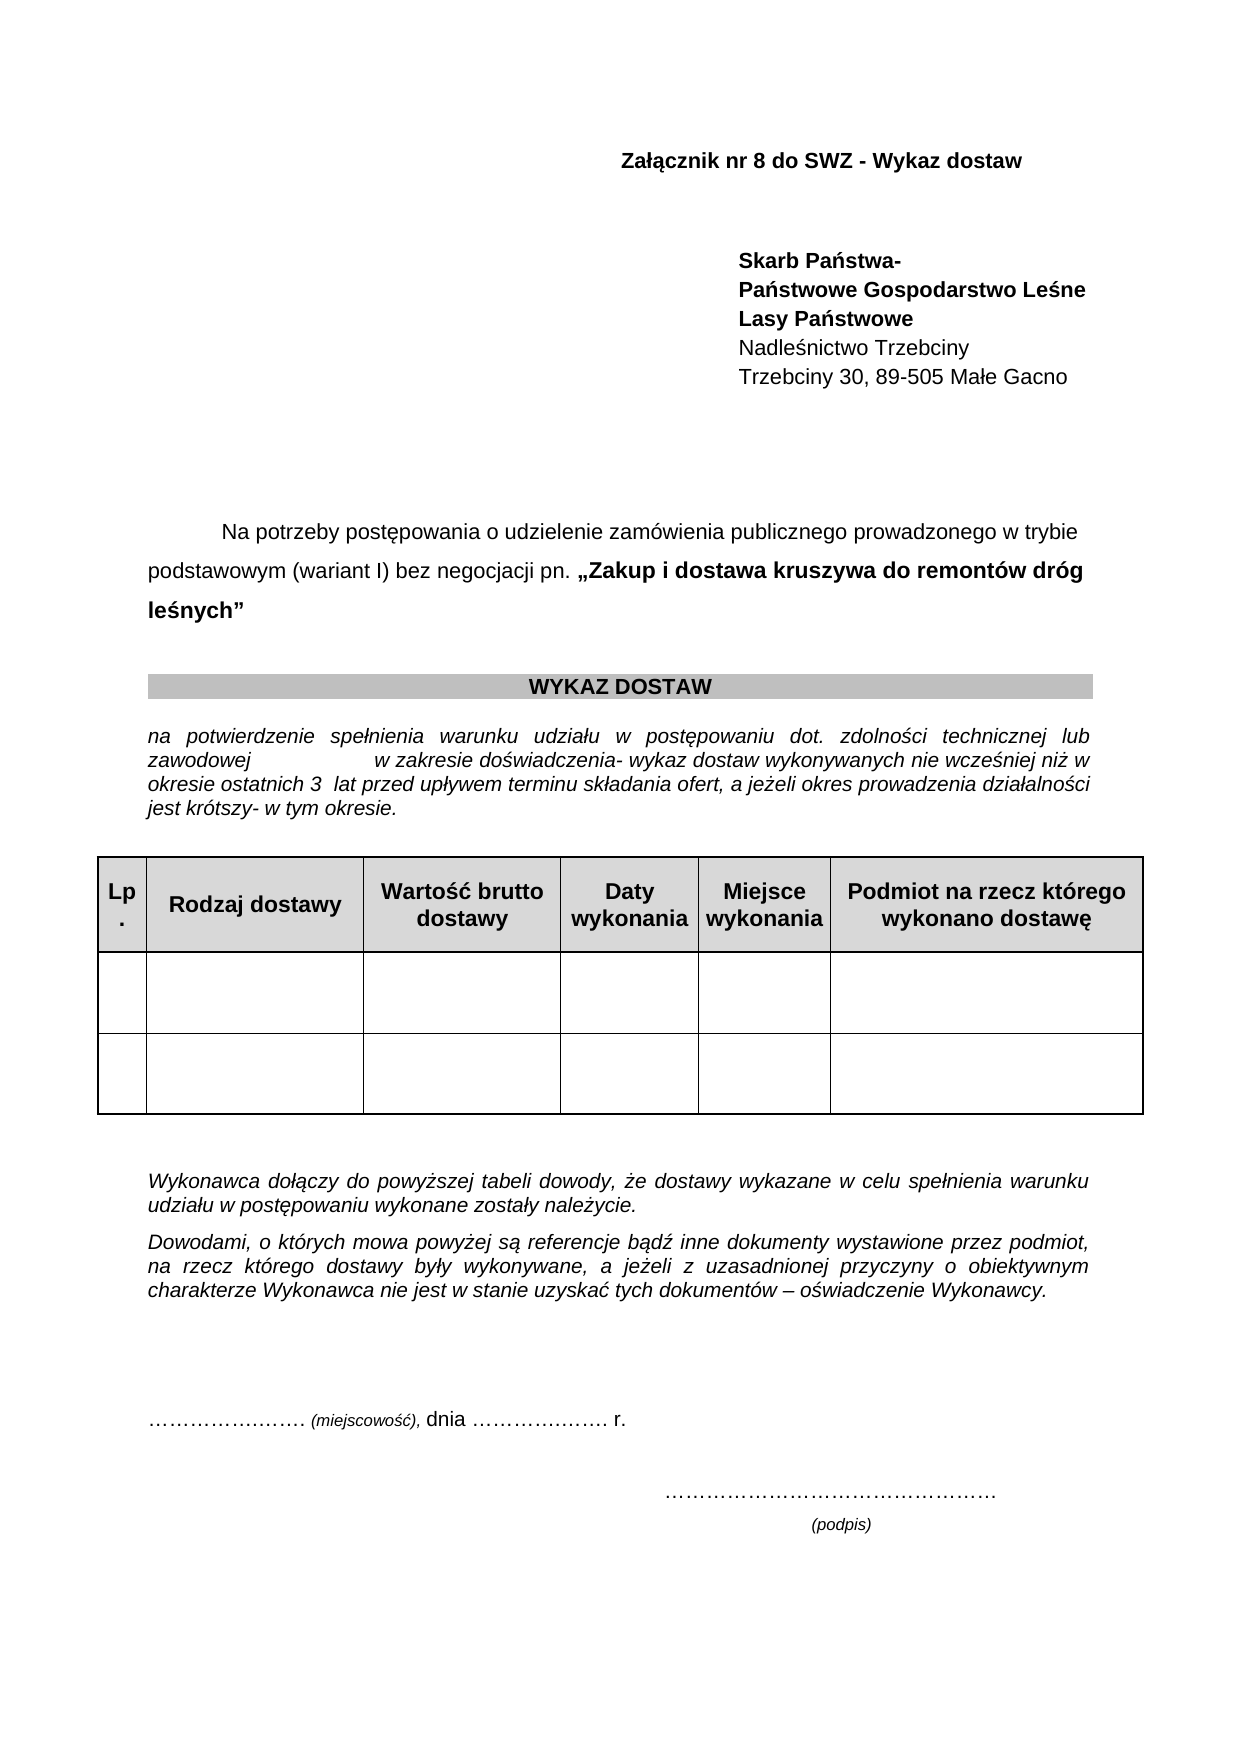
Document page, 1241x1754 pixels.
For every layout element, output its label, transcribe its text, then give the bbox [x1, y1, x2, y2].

table_cell [147, 953, 363, 1032]
table_header Miejsce wykonania [699, 858, 830, 951]
table_header Wartość brutto dostawy [364, 858, 560, 951]
table_cell [99, 1034, 146, 1112]
table_header Podmiot na rzecz którego wykonano dostawę [831, 858, 1142, 951]
text (podpis) [738, 1514, 1093, 1533]
text Państwowe Gospodarstwo Leśne Lasy Państwowe [738, 277, 1093, 332]
table_header Daty wykonania [561, 858, 698, 951]
table_cell [364, 953, 560, 1032]
text ………………………………………… [148, 1478, 1093, 1502]
text WYKAZ DOSTAW [148, 674, 1093, 699]
text Skarb Państwa- [738, 248, 1093, 274]
table_cell [99, 953, 146, 1032]
list Wykonawca dołączy do powyższej tabeli dowody, że dostawy wykazane w celu spełnienia warunku udziału w postępowaniu wykonane zostały należycie. [148, 1169, 1093, 1217]
table_header Lp. [99, 858, 146, 951]
list Dowodami, o których mowa powyżej są referencje bądź inne dokumenty wystawione przez podmiot, na rzecz którego dostawy były wykonywane, a jeżeli z uzasadnionej przyczyny o obiektywnym charakterze Wykonawca nie jest w stanie uzyskać tych dokumentów – oświadczenie Wykonawcy. [148, 1229, 1093, 1301]
table_cell [561, 1034, 698, 1112]
table_cell [147, 1034, 363, 1112]
table_cell [364, 1034, 560, 1112]
text Trzebciny 30, 89-505 Małe Gacno [738, 364, 1093, 389]
text Nadleśnictwo Trzebciny [738, 335, 1093, 361]
table_cell [831, 953, 1142, 1032]
text …………….……. (miejscowość), dnia ………….……. r. [148, 1407, 1093, 1431]
table_header Rodzaj dostawy [147, 858, 363, 951]
list na potwierdzenie spełnienia warunku udziału w postępowaniu dot. zdolności technicznej lub zawodowej w zakresie doświadczenia- wykaz dostaw wykonywanych nie wcześniej niż w okresie ostatnich 3 lat przed upływem terminu składania ofert, a jeżeli okres prowadzenia działalności jest krótszy- w tym okresie. [148, 724, 1093, 820]
text Załącznik nr 8 do SWZ - Wykaz dostaw [605, 148, 1093, 173]
text Na potrzeby postępowania o udzielenie zamówienia publicznego prowadzonego w trybie podstawowym (wariant I) bez negocjacji pn. „Zakup i dostawa kruszywa do remontów dróg leśnych” [148, 519, 1093, 623]
table_cell [831, 1034, 1142, 1112]
table_cell [561, 953, 698, 1032]
table_cell [699, 953, 830, 1032]
table_cell [699, 1034, 830, 1112]
